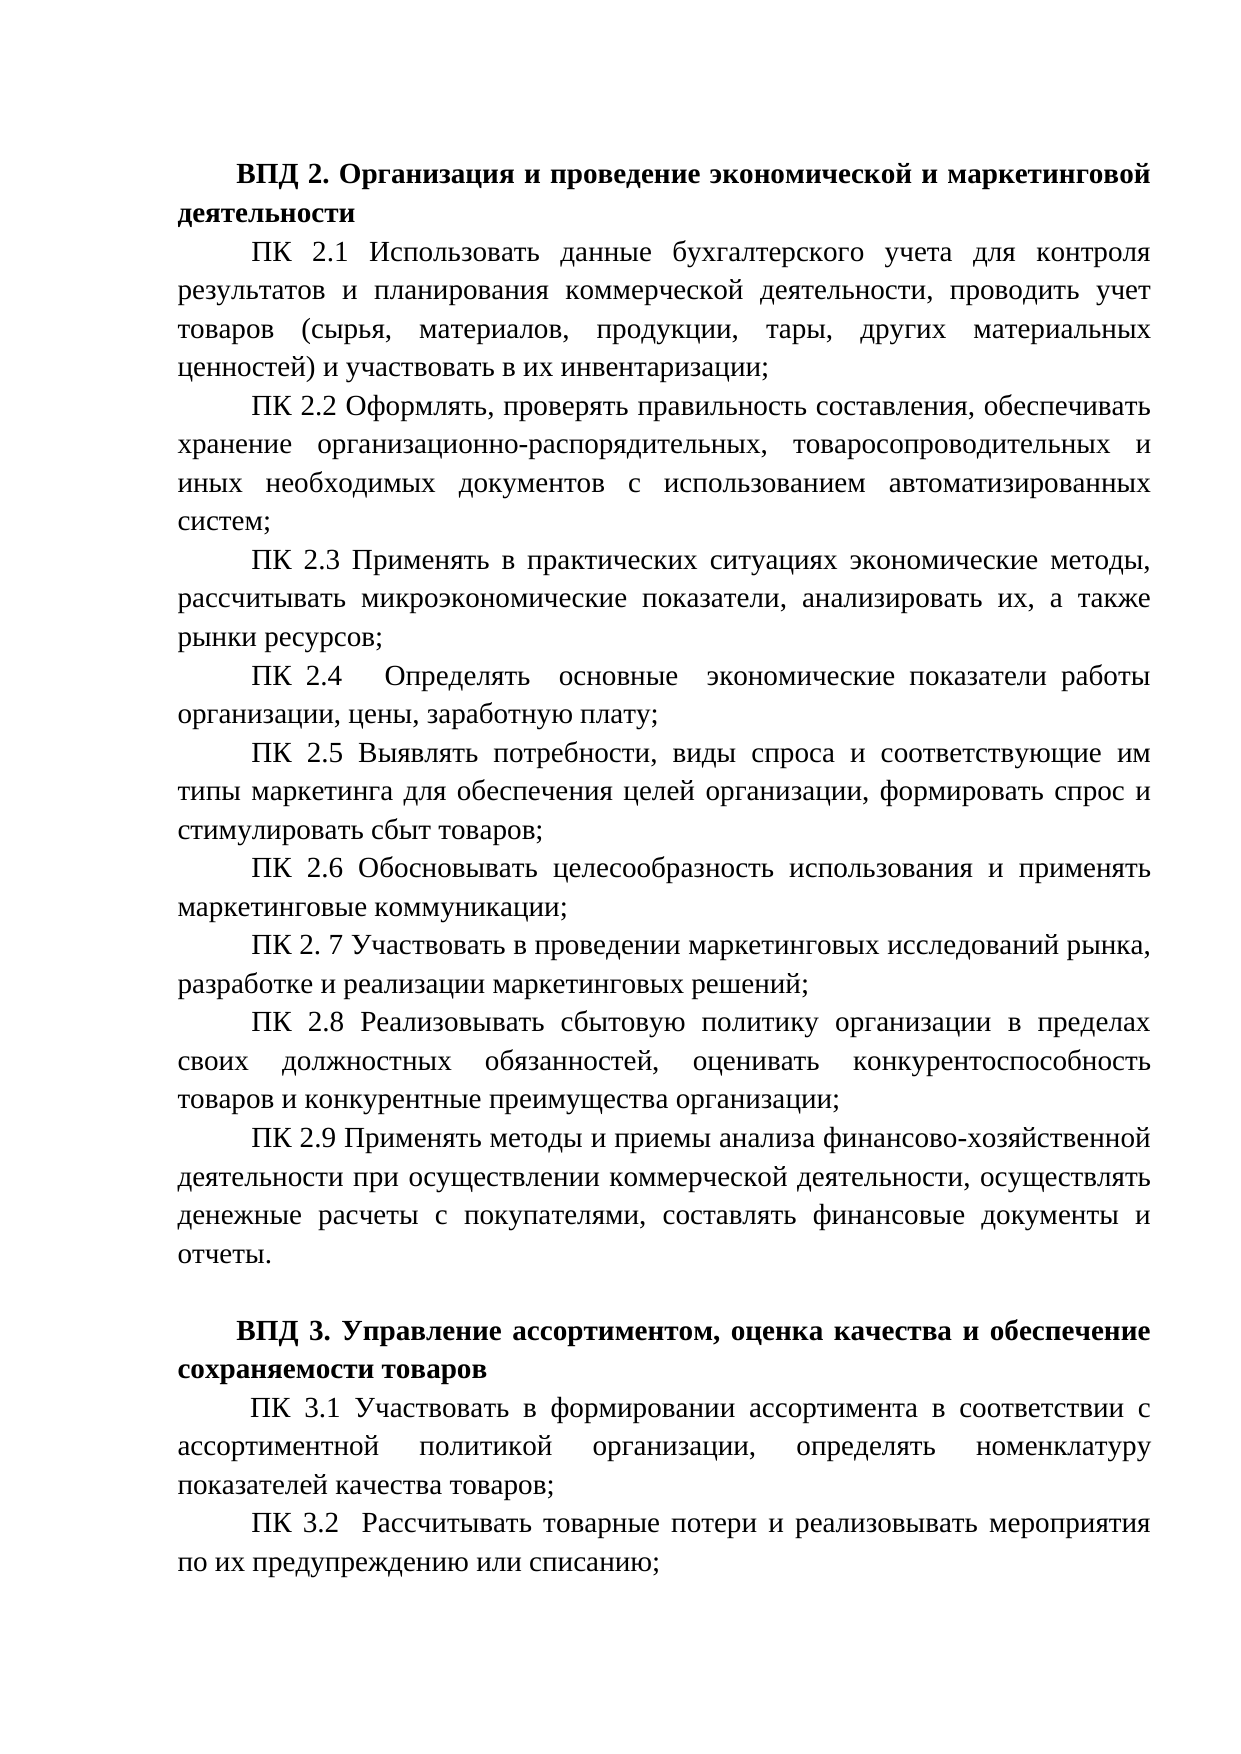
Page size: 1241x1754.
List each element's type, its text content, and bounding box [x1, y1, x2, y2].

list ПК 2.8 Реализовывать сбытовую политику организации в пределах своих должностных обязанностей, оценивать конкурентоспособность товаров и конкурентные преимущества организации; [177, 1004, 1152, 1115]
list ПК 2.5 Выявлять потребности, виды спроса и соответствующие им типы маркетинга для обеспечения целей организации, формировать спрос и стимулировать сбыт товаров; [177, 735, 1152, 845]
list ПК 2.6 Обосновывать целесообразность использования и применять маркетинговые коммуникации; [177, 850, 1152, 922]
list ПК 2. 7 Участвовать в проведении маркетинговых исследований рынка, разработке и реализации маркетинговых решений; [177, 927, 1152, 999]
list ПК 2.9 Применять методы и приемы анализа финансово-хозяйственной деятельности при осуществлении коммерческой деятельности, осуществлять денежные расчеты с покупателями, составлять финансовые документы и отчеты. [177, 1120, 1152, 1269]
list ПК 3.2 Рассчитывать товарные потери и реализовывать мероприятия по их предупреждению или списанию; [177, 1506, 1152, 1578]
text ВПД 2. Организация и проведение экономической и маркетинговой деятельности [177, 157, 1152, 229]
list ПК 2.4 Определять основные экономические показатели работы организации, цены, заработную плату; [177, 658, 1152, 730]
text ВПД 3. Управление ассортиментом, оценка качества и обеспечение сохраняемости товаров [177, 1313, 1152, 1385]
list ПК 2.2 Оформлять, проверять правильность составления, обеспечивать хранение организационно-распорядительных, товаросопроводительных и иных необходимых документов с использованием автоматизированных систем; [177, 388, 1152, 537]
text ПК 3.1 Участвовать в формировании ассортимента в соответствии с ассортиментной политикой организации, определять номенклатуру показателей качества товаров; [177, 1390, 1152, 1501]
list ПК 2.3 Применять в практических ситуациях экономические методы, рассчитывать микроэкономические показатели, анализировать их, а также рынки ресурсов; [177, 542, 1152, 653]
list ПК 2.1 Использовать данные бухгалтерского учета для контроля результатов и планирования коммерческой деятельности, проводить учет товаров (сырья, материалов, продукции, тары, других материальных ценностей) и участвовать в их инвентаризации; [177, 234, 1152, 383]
